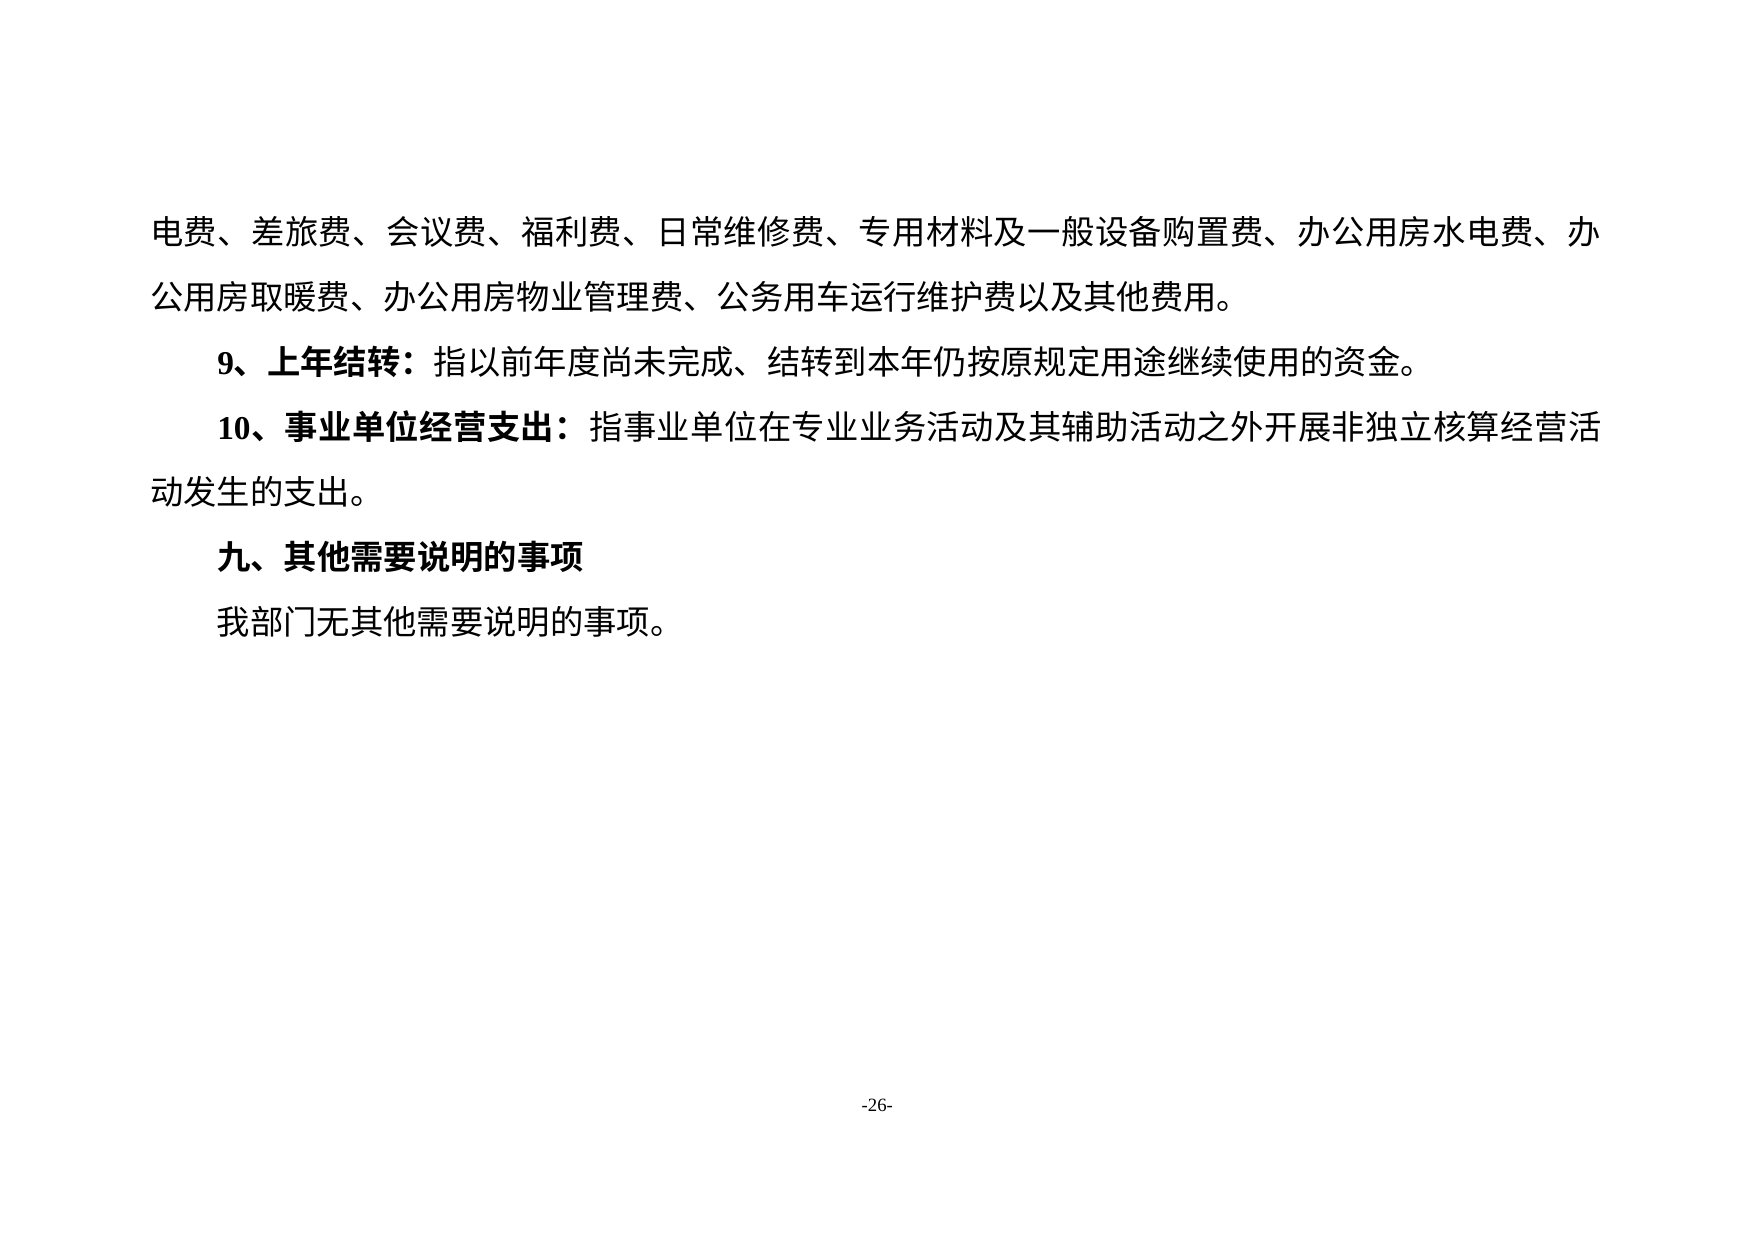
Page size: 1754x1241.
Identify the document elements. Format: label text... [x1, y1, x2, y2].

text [150, 198, 1604, 328]
text 九、其他需要说明的事项 [150, 523, 1604, 588]
text 我部门无其他需要说明的事项。 [150, 588, 1604, 653]
text 9、上年结转：指以前年度尚未完成、结转到本年仍按原规定用途继续使用的资金。 [150, 328, 1604, 393]
text 10、事业单位经营支出：指事业单位在专业业务活动及其辅助活动之外开展非独立核算经营活动发生的支出。 [150, 393, 1604, 523]
